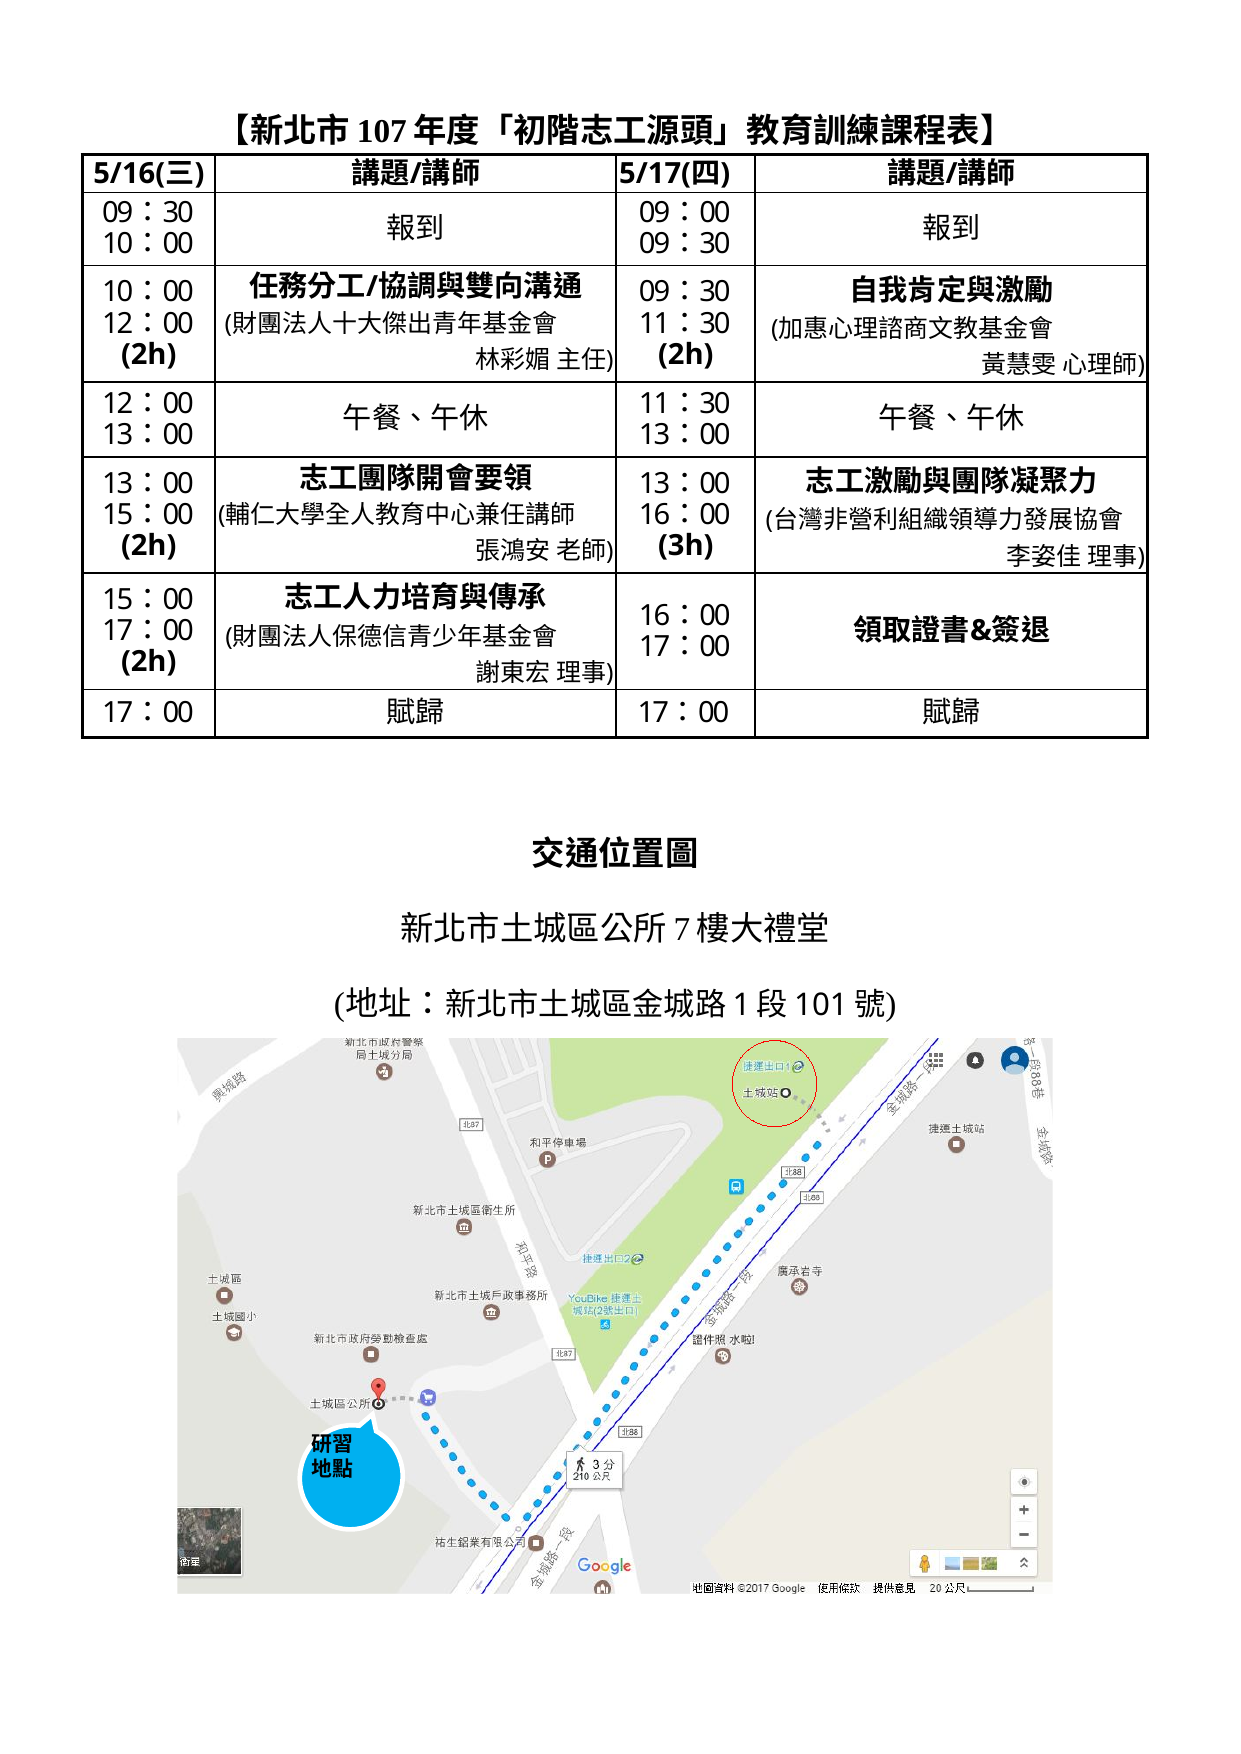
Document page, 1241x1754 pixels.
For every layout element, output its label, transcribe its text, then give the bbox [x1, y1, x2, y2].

table_cell 17：00 [617, 690, 754, 736]
text (地址：新北市土城區金城路1段101號) [177, 964, 1053, 1038]
table_cell 15：00 17：00 (2h) [84, 574, 214, 689]
table_cell 09：30 10：00 [84, 193, 214, 265]
table_cell 09：30 11：30 (2h) [617, 266, 754, 381]
table_header 5/17(四) [617, 156, 754, 191]
table_cell 13：00 16：00 (3h) [617, 458, 754, 572]
table_cell 10：00 12：00 (2h) [84, 266, 214, 381]
table_header 5/16(三) [84, 156, 214, 191]
table_cell 午餐、午休 [216, 383, 615, 456]
table_cell 領取證書&簽退 [756, 574, 1146, 689]
table_cell 16：00 17：00 [617, 574, 754, 689]
text 新北市土城區公所7樓大禮堂 [177, 889, 1053, 964]
table_cell 賦歸 [216, 690, 615, 736]
table_cell 13：00 15：00 (2h) [84, 458, 214, 572]
table_cell 17：00 [84, 690, 214, 736]
table_header 講題/講師 [756, 156, 1146, 191]
table_cell 任務分工/協調與雙向溝通 (財團法人十大傑出青年基金會 林彩媚 主任) [216, 266, 615, 381]
table_cell 志工激勵與團隊凝聚力 (台灣非營利組織領導力發展協會 李姿佳 理事) [756, 458, 1146, 572]
table_cell 志工人力培育與傳承 (財團法人保德信青少年基金會 謝東宏 理事) [216, 574, 615, 689]
table_cell 報到 [216, 193, 615, 265]
table_cell 09：00 09：30 [617, 193, 754, 265]
table_cell 報到 [756, 193, 1146, 265]
table_cell 志工團隊開會要領 (輔仁大學全人教育中心兼任講師 張鴻安 老師) [216, 458, 615, 572]
table_cell 自我肯定與激勵 (加惠心理諮商文教基金會 黃慧雯 心理師) [756, 266, 1146, 381]
text 【新北市107年度「初階志工源頭」教育訓練課程表】 [177, 101, 1053, 153]
table_cell 午餐、午休 [756, 383, 1146, 456]
table_header 講題/講師 [216, 156, 615, 191]
table_cell 12：00 13：00 [84, 383, 214, 456]
picture [177, 1038, 1053, 1594]
text 交通位置圖 [177, 814, 1053, 889]
table_cell 11：30 13：00 [617, 383, 754, 456]
table_cell 賦歸 [756, 690, 1146, 736]
